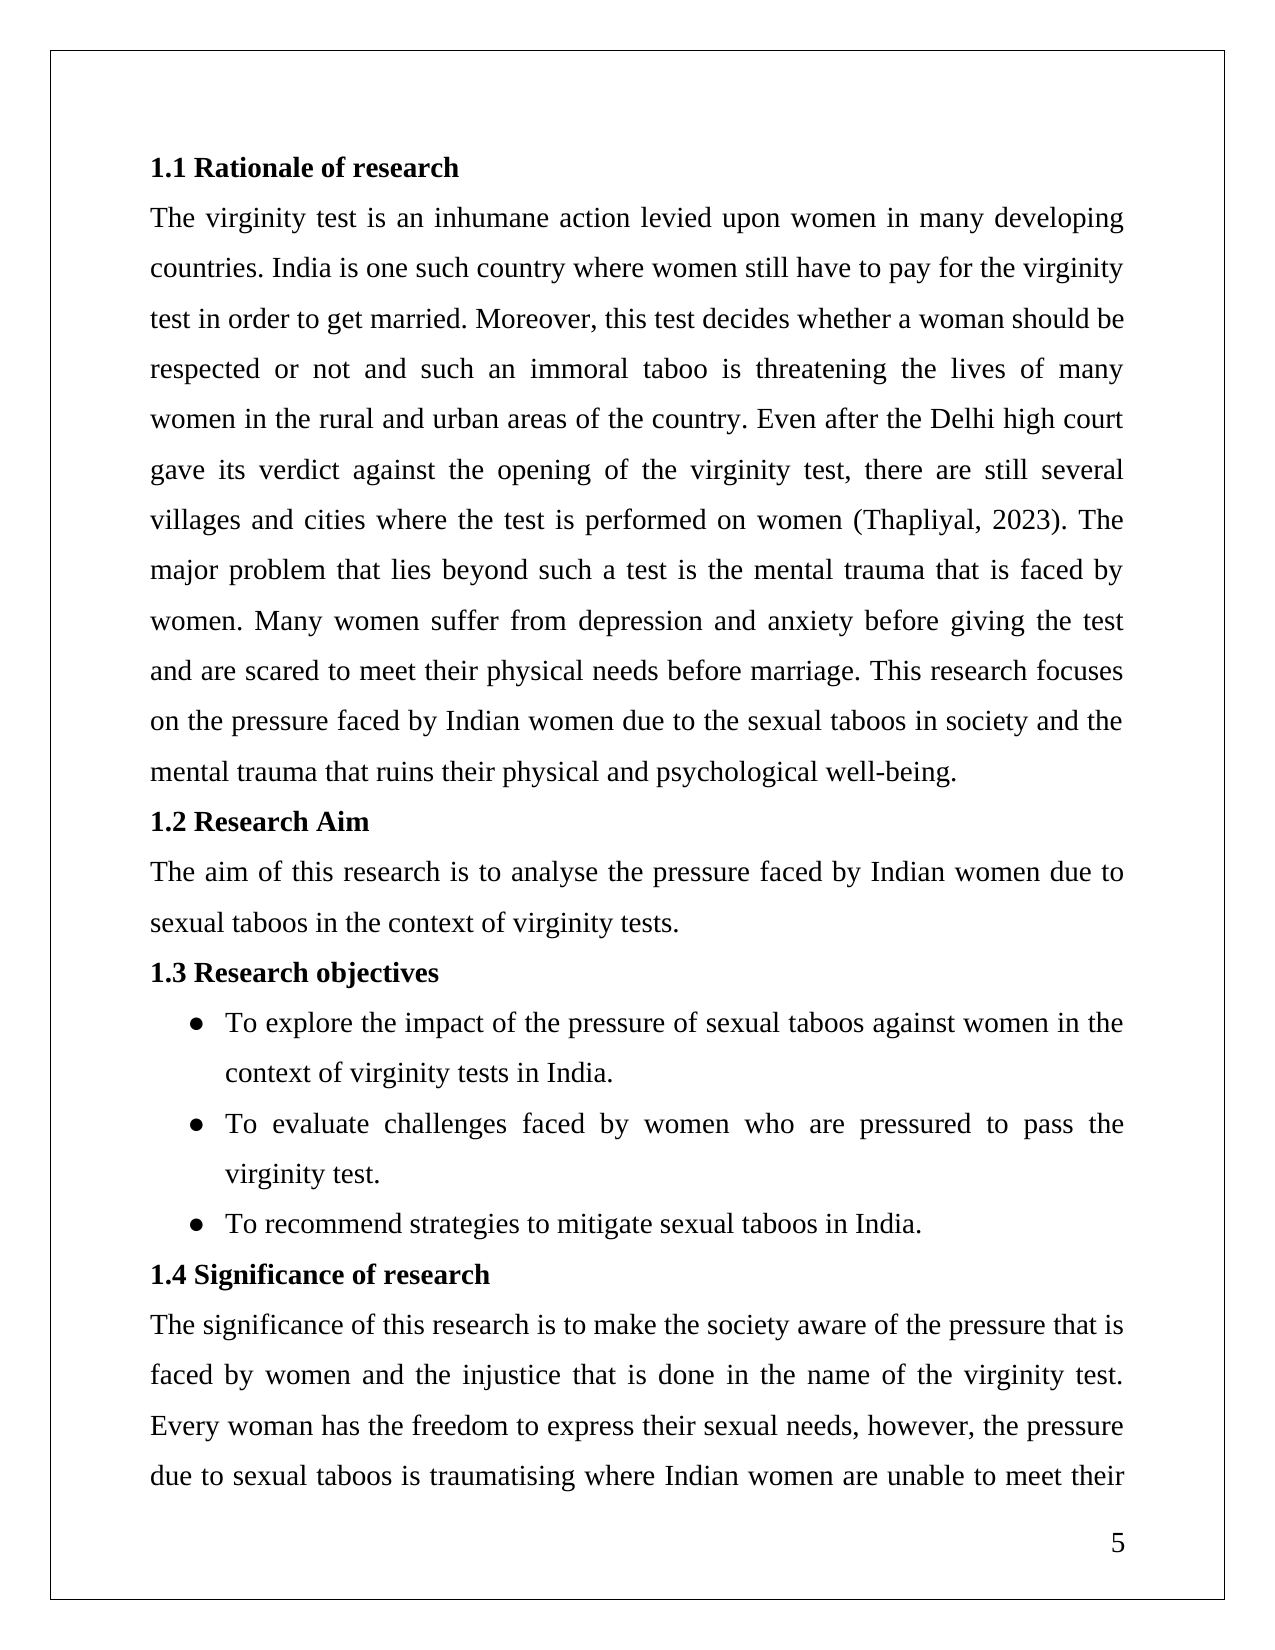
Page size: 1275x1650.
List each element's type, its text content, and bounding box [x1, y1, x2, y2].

list To recommend strategies to mitigate sexual taboos in India. [187, 1207, 1125, 1240]
text The virginity test is an inhumane action levied upon women in many developing countries. India is one such country where women still have to pay for the virginity test in order to get married. Moreover, this test decides whether a woman should be respected or not and such an immoral taboo is threatening the lives of many women in the rural and urban areas of the country. Even after the Delhi high court gave its verdict against the opening of the virginity test, there are still several villages and cities where the test is performed on women (Thapliyal, 2023). The major problem that lies beyond such a test is the mental trauma that is faced by women. Many women suffer from depression and anxiety before giving the test and are scared to meet their physical needs before marriage. This research focuses on the pressure faced by Indian women due to the sexual taboos in society and the mental trauma that ruins their physical and psychological well-being. [150, 200, 1125, 787]
subtitle 1.2 Research Aim [150, 804, 1125, 838]
text The aim of this research is to analyse the pressure faced by Indian women due to sexual taboos in the context of virginity tests. [150, 854, 1125, 938]
subtitle 1.1 Rationale of research [150, 150, 1125, 183]
list To explore the impact of the pressure of sexual taboos against women in the context of virginity tests in India. [187, 1005, 1125, 1089]
list To evaluate challenges faced by women who are pressured to pass the virginity test. [187, 1106, 1125, 1190]
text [150, 1307, 1125, 1492]
subtitle 1.4 Significance of research [150, 1257, 1125, 1290]
subtitle 1.3 Research objectives [150, 955, 1125, 988]
